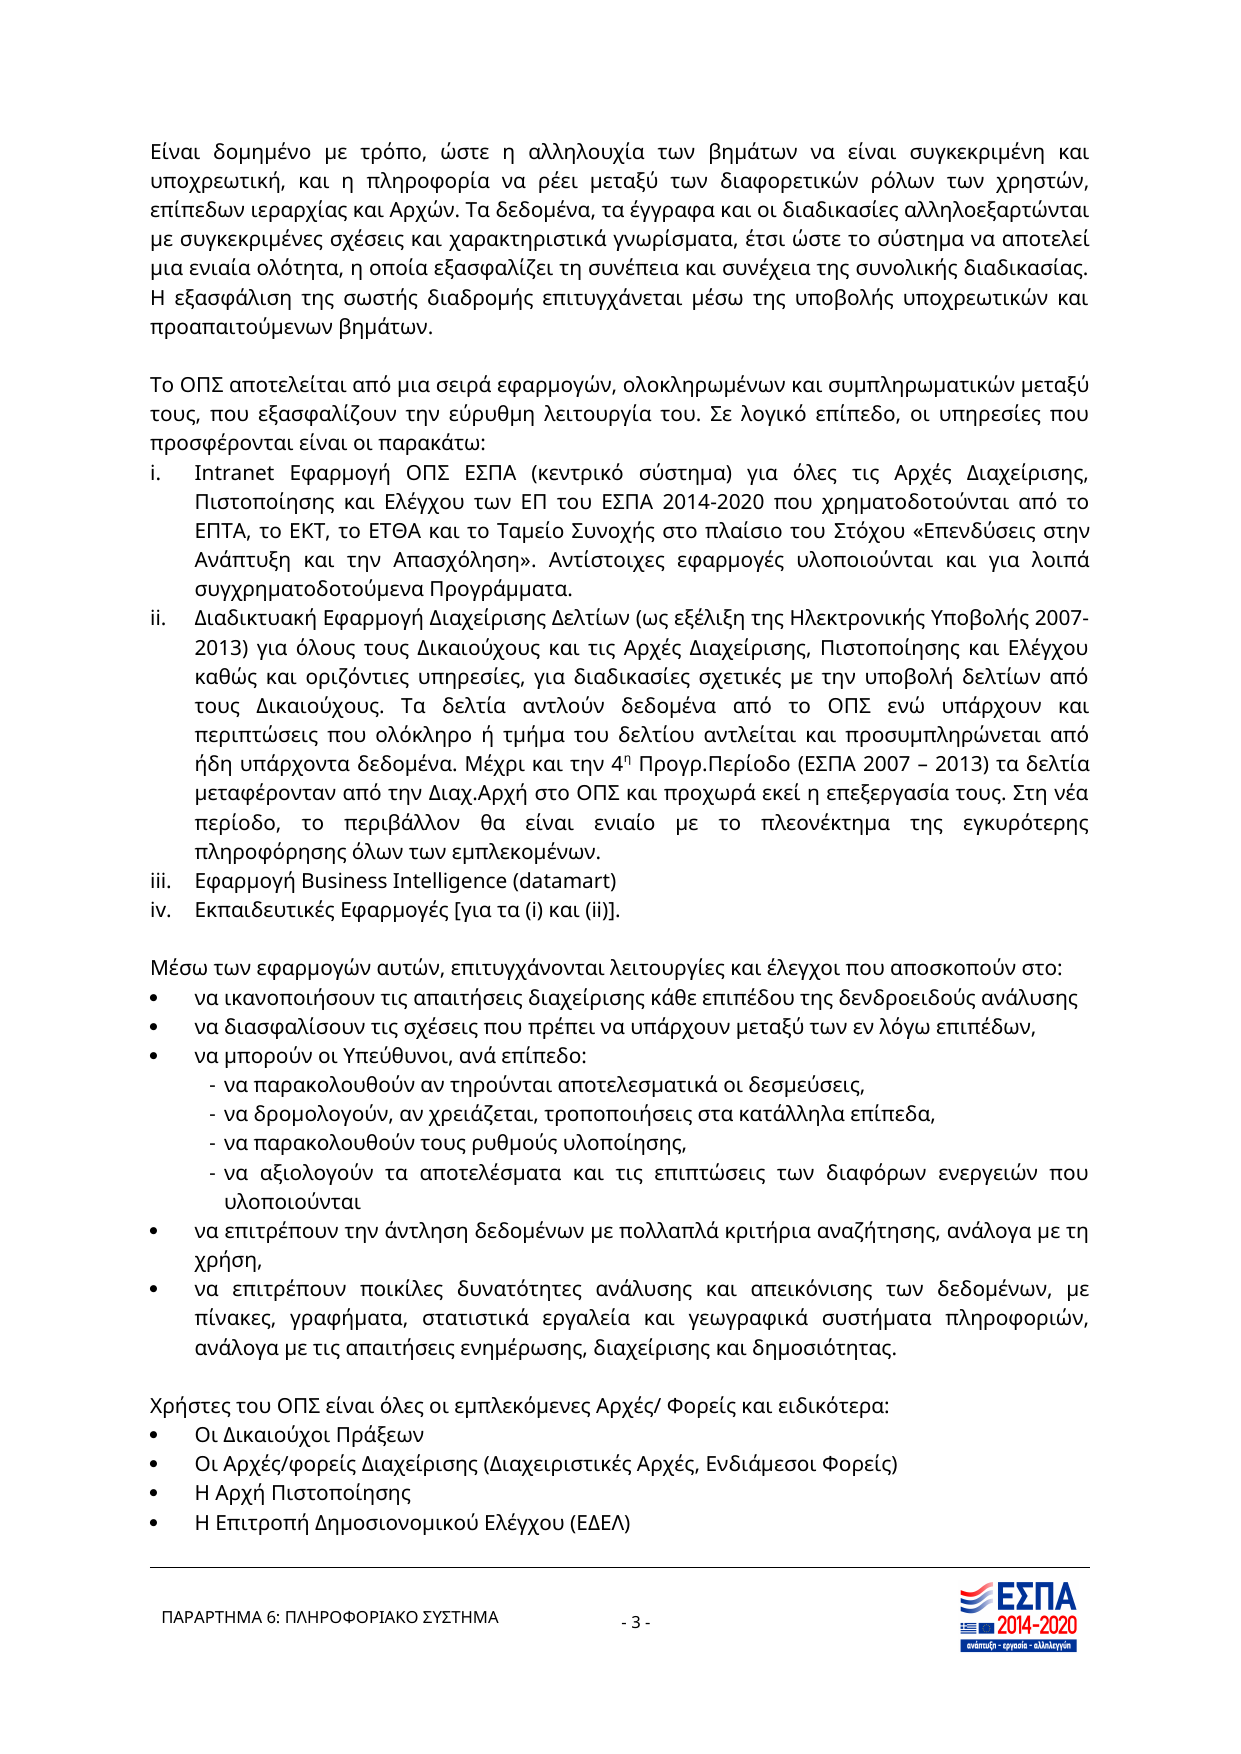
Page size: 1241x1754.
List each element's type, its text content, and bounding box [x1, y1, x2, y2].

list Η Αρχή Πιστοποίησης [150, 1477, 1090, 1507]
text Είναι δομημένο με τρόπο, ώστε η αλληλουχία των βημάτων να είναι συγκεκριμένη και υποχρεωτική, και η πληροφορία να ρέει μεταξύ των διαφορετικών ρόλων των χρηστών, επίπεδων ιεραρχίας και Αρχών. Τα δεδομένα, τα έγγραφα και οι διαδικασίες αλληλοεξαρτώνται με συγκεκριμένες σχέσεις και χαρακτηριστικά γνωρίσματα, έτσι ώστε το σύστημα να αποτελεί μια ενιαία ολότητα, η οποία εξασφαλίζει τη συνέπεια και συνέχεια της συνολικής διαδικασίας. Η εξασφάλιση της σωστής διαδρομής επιτυγχάνεται μέσω της υποβολής υποχρεωτικών και προαπαιτούμενων βημάτων. [150, 136, 1090, 340]
list να παρακολουθούν τους ρυθμούς υλοποίησης, [209, 1127, 1090, 1157]
text Μέσω των εφαρμογών αυτών, επιτυγχάνονται λειτουργίες και έλεγχοι που αποσκοπούν στο: [150, 952, 1090, 982]
list Intranet Εφαρμογή ΟΠΣ ΕΣΠΑ (κεντρικό σύστημα) για όλες τις Αρχές Διαχείρισης, Πιστοποίησης και Ελέγχου των ΕΠ του ΕΣΠΑ 2014-2020 που χρηματοδοτούνται από το ΕΠΤΑ, το ΕΚΤ, το ΕΤΘΑ και το Ταμείο Συνοχής στο πλαίσιο του Στόχου «Επενδύσεις στην Ανάπτυξη και την Απασχόληση». Αντίστοιχες εφαρμογές υλοποιούνται και για λοιπά συγχρηματοδοτούμενα Προγράμματα. [150, 457, 1090, 602]
list Εκπαιδευτικές Εφαρμογές [για τα (i) και (ii)]. [150, 894, 1090, 923]
list να αξιολογούν τα αποτελέσματα και τις επιπτώσεις των διαφόρων ενεργειών που υλοποιούνται [209, 1157, 1090, 1215]
list να ικανοποιήσουν τις απαιτήσεις διαχείρισης κάθε επιπέδου της δενδροειδούς ανάλυσης [150, 982, 1090, 1011]
list να επιτρέπουν ποικίλες δυνατότητες ανάλυσης και απεικόνισης των δεδομένων, με πίνακες, γραφήματα, στατιστικά εργαλεία και γεωγραφικά συστήματα πληροφοριών, ανάλογα με τις απαιτήσεις ενημέρωσης, διαχείρισης και δημοσιότητας. [150, 1273, 1090, 1361]
picture [957, 1580, 1080, 1654]
list Οι Δικαιούχοι Πράξεων [150, 1419, 1090, 1448]
list Η Επιτροπή Δημοσιονομικού Ελέγχου (ΕΔΕΛ) [150, 1507, 1090, 1536]
text Το ΟΠΣ αποτελείται από μια σειρά εφαρμογών, ολοκληρωμένων και συμπληρωματικών μεταξύ τους, που εξασφαλίζουν την εύρυθμη λειτουργία του. Σε λογικό επίπεδο, οι υπηρεσίες που προσφέρονται είναι οι παρακάτω: [150, 369, 1090, 457]
text Χρήστες του ΟΠΣ είναι όλες οι εμπλεκόμενες Αρχές/ Φορείς και ειδικότερα: [150, 1390, 1090, 1419]
list Οι Αρχές/φορείς Διαχείρισης (Διαχειριστικές Αρχές, Ενδιάμεσοι Φορείς) [150, 1448, 1090, 1477]
list να επιτρέπουν την άντληση δεδομένων με πολλαπλά κριτήρια αναζήτησης, ανάλογα με τη χρήση, [150, 1215, 1090, 1273]
list να δρομολογούν, αν χρειάζεται, τροποποιήσεις στα κατάλληλα επίπεδα, [209, 1098, 1090, 1127]
list να διασφαλίσουν τις σχέσεις που πρέπει να υπάρχουν μεταξύ των εν λόγω επιπέδων, [150, 1011, 1090, 1040]
list Εφαρμογή Business Intelligence (datamart) [150, 865, 1090, 894]
list να παρακολουθούν αν τηρούνται αποτελεσματικά οι δεσμεύσεις, [209, 1069, 1090, 1098]
list να μπορούν οι Υπεύθυνοι, ανά επίπεδο: [150, 1040, 1090, 1069]
list Διαδικτυακή Εφαρμογή Διαχείρισης Δελτίων (ως εξέλιξη της Ηλεκτρονικής Υποβολής 2007-2013) για όλους τους Δικαιούχους και τις Αρχές Διαχείρισης, Πιστοποίησης και Ελέγχου καθώς και οριζόντιες υπηρεσίες, για διαδικασίες σχετικές με την υποβολή δελτίων από τους Δικαιούχους. Τα δελτία αντλούν δεδομένα από το ΟΠΣ ενώ υπάρχουν και περιπτώσεις που ολόκληρο ή τμήμα του δελτίου αντλείται και προσυμπληρώνεται από ήδη υπάρχοντα δεδομένα. Μέχρι και την 4η Προγρ.Περίοδο (ΕΣΠΑ 2007 – 2013) τα δελτία μεταφέρονταν από την Διαχ.Αρχή στο ΟΠΣ και προχωρά εκεί η επεξεργασία τους. Στη νέα περίοδο, το περιβάλλον θα είναι ενιαίο με το πλεονέκτημα της εγκυρότερης πληροφόρησης όλων των εμπλεκομένων. [150, 602, 1090, 865]
